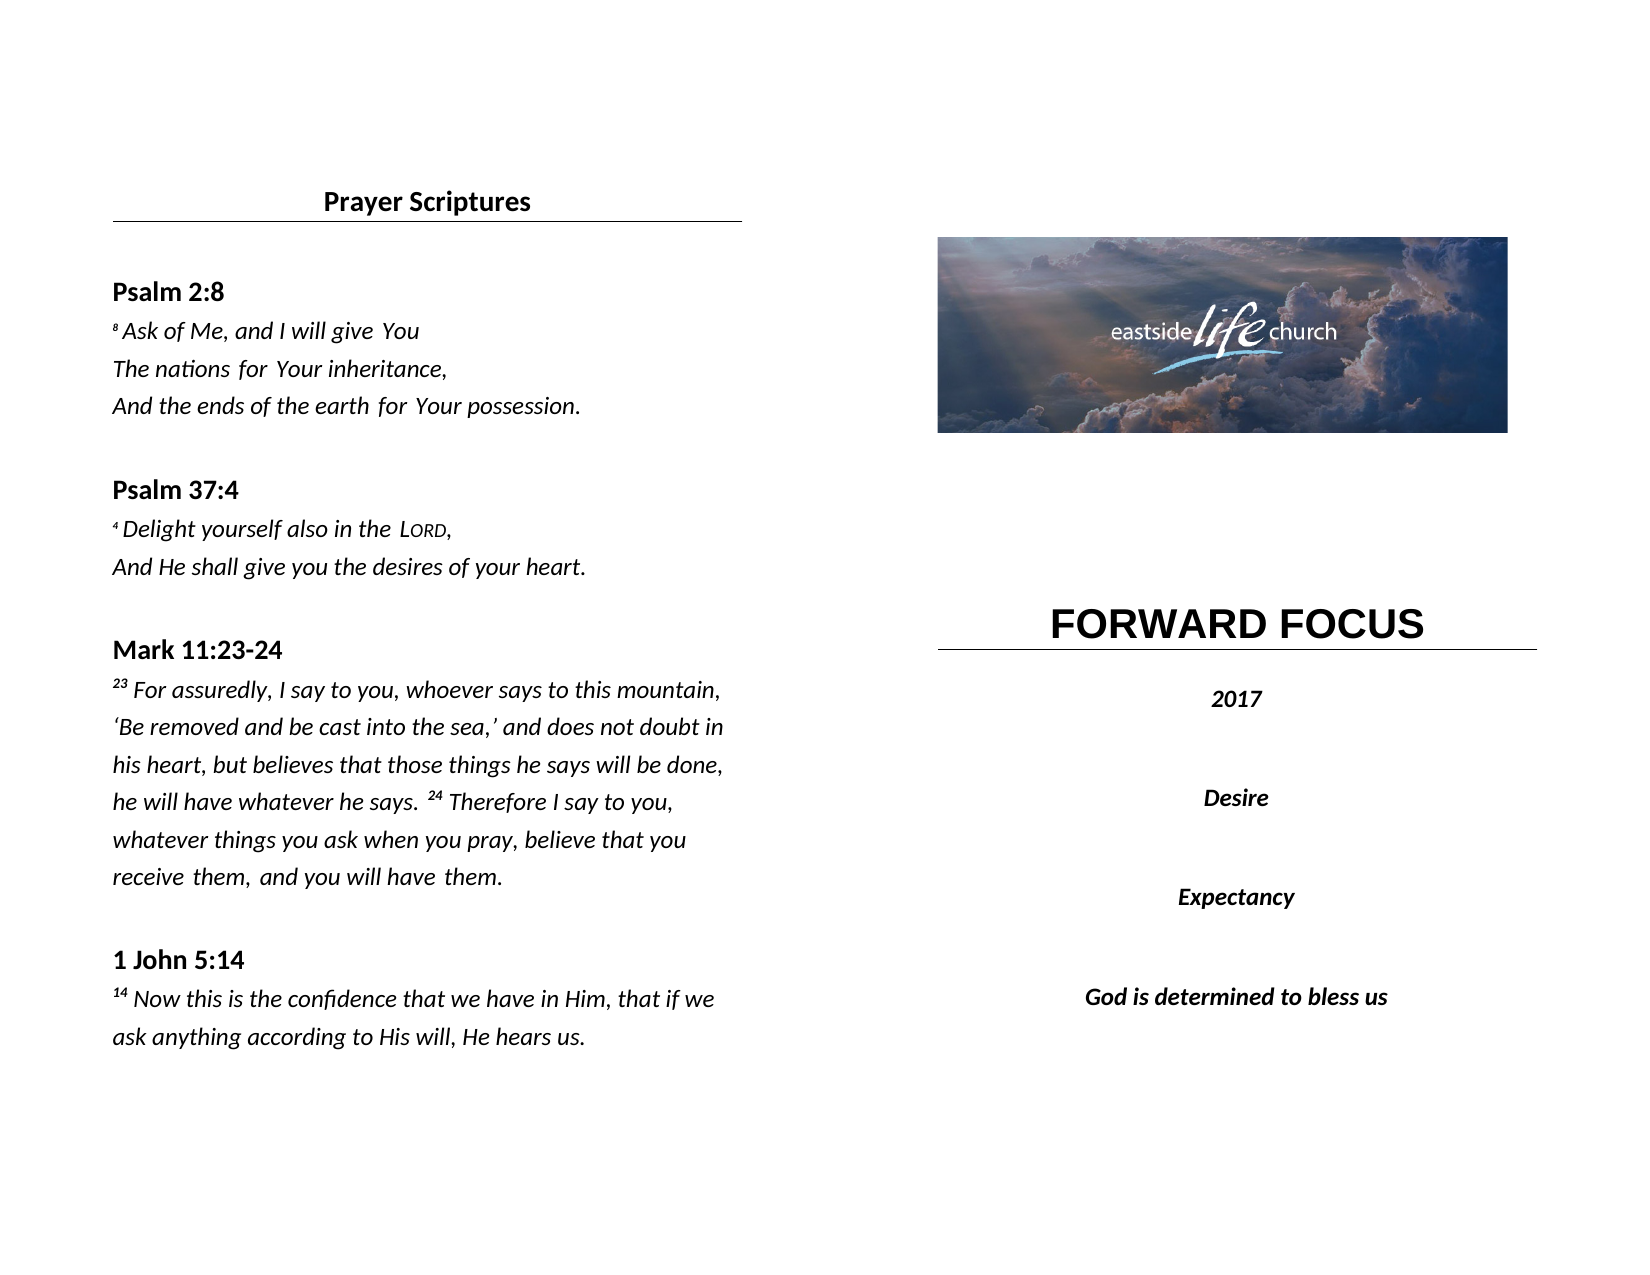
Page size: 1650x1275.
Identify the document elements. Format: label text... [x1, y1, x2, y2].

text 23 For assuredly, I say to you, whoever says to this mountain, ‘Be removed and be cast into the sea,’ and does not doubt in his heart, but believes that those things he says will be done, he will have whatever he says. 24 Therefore I say to you, whatever things you ask when you pray, believe that you receive them, and you will have them. [112, 667, 742, 892]
text Psalm 37:4 [112, 472, 742, 506]
list FORWARD FOCUS [937, 599, 1537, 650]
subtitle 1 John 5:14 [112, 942, 742, 976]
text Desire [862, 782, 1537, 813]
text 4 Delight yourself also in the Lord, And He shall give you the desires of your heart. [112, 506, 742, 581]
text God is determined to bless us [862, 981, 1537, 1011]
text 14 Now this is the confidence that we have in Him, that if we ask anything according to His will, He hears us. [112, 976, 742, 1051]
text Prayer Scriptures [112, 183, 742, 222]
text 2017 [862, 683, 1537, 714]
text 8 Ask of Me, and I will give You The nations for Your inheritance, And the ends of the earth for Your possession. [112, 308, 742, 421]
text Psalm 2:8 [112, 274, 742, 308]
text Expectancy [862, 881, 1537, 912]
subtitle Mark 11:23-24 [112, 632, 742, 667]
picture [937, 237, 1508, 433]
